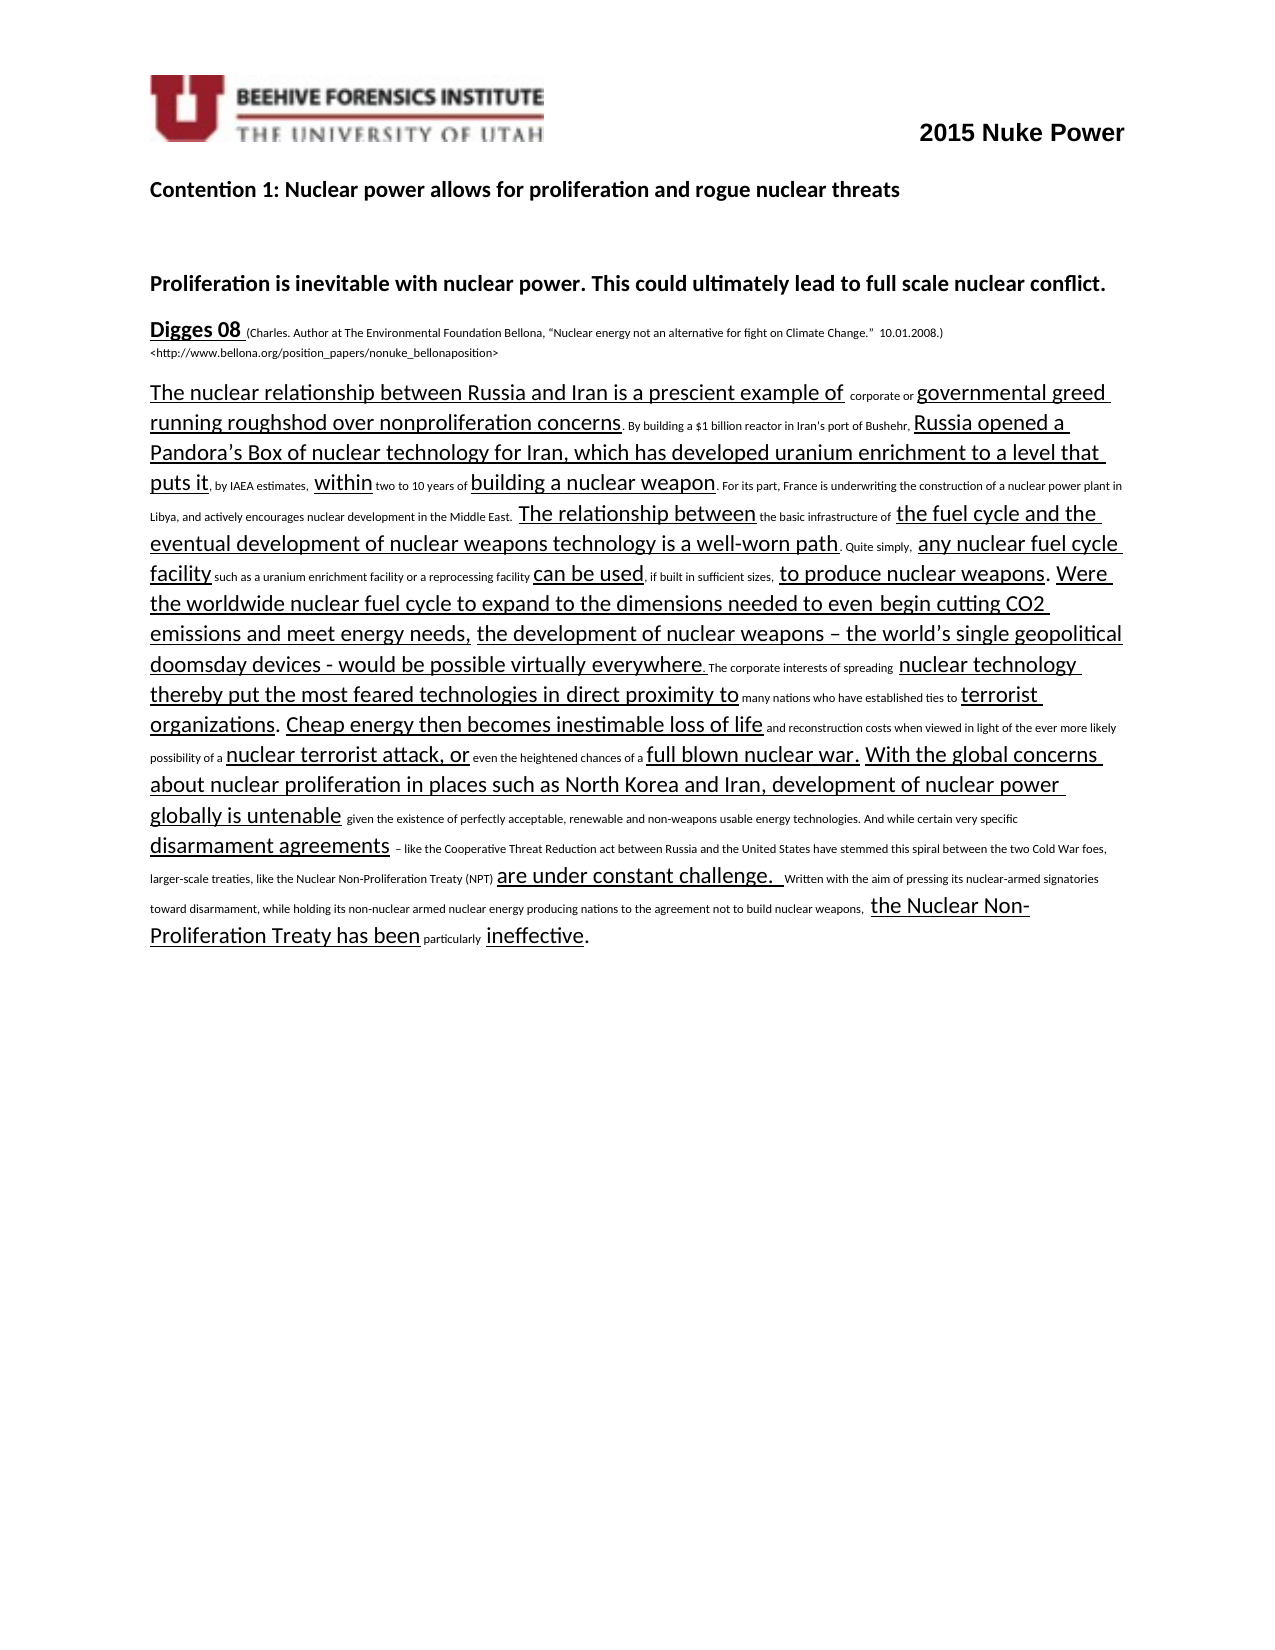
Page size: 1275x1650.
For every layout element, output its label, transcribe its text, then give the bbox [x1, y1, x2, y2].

text Proliferation is inevitable with nuclear power. This could ultimately lead to full scale nuclear conflict. [150, 269, 1125, 297]
text Digges 08 (Charles. Author at The Environmental Foundation Bellona, “Nuclear energy not an alternative for fight on Climate Change.” 10.01.2008.) <http://www.bellona.org/position_papers/nonuke_bellonaposition> [150, 316, 1125, 360]
picture [150, 75, 544, 142]
text The nuclear relationship between Russia and Iran is a prescient example of corporate or governmental greed running roughshod over nonproliferation concerns. By building a $1 billion reactor in Iran’s port of Bushehr, Russia opened a Pandora’s Box of nuclear technology for Iran, which has developed uranium enrichment to a level that puts it, by IAEA estimates, within two to 10 years of building a nuclear weapon. For its part, France is underwriting the construction of a nuclear power plant in Libya, and actively encourages nuclear development in the Middle East. The relationship between the basic infrastructure of the fuel cycle and the eventual development of nuclear weapons technology is a well-worn path. Quite simply, any nuclear fuel cycle facility such as a uranium enrichment facility or a reprocessing facility can be used, if built in sufficient sizes, to produce nuclear weapons. Were the worldwide nuclear fuel cycle to expand to the dimensions needed to even begin cutting CO2 emissions and meet energy needs, the development of nuclear weapons – the world’s single geopolitical doomsday devices - would be possible virtually everywhere. The corporate interests of spreading nuclear technology thereby put the most feared technologies in direct proximity to many nations who have established ties to terrorist organizations. Cheap energy then becomes inestimable loss of life and reconstruction costs when viewed in light of the ever more likely possibility of a nuclear terrorist attack, or even the heightened chances of a full blown nuclear war. With the global concerns about nuclear proliferation in places such as North Korea and Iran, development of nuclear power globally is untenable given the existence of perfectly acceptable, renewable and non-weapons usable energy technologies. And while certain very specific disarmament agreements – like the Cooperative Threat Reduction act between Russia and the United States have stemmed this spiral between the two Cold War foes, larger-scale treaties, like the Nuclear Non-Proliferation Treaty (NPT) are under constant challenge. Written with the aim of pressing its nuclear-armed signatories toward disarmament, while holding its non-nuclear armed nuclear energy producing nations to the agreement not to build nuclear weapons, the Nuclear Non-Proliferation Treaty has been particularly ineffective. [150, 378, 1125, 950]
text Contention 1: Nuclear power allows for proliferation and rogue nuclear threats [150, 175, 1125, 203]
